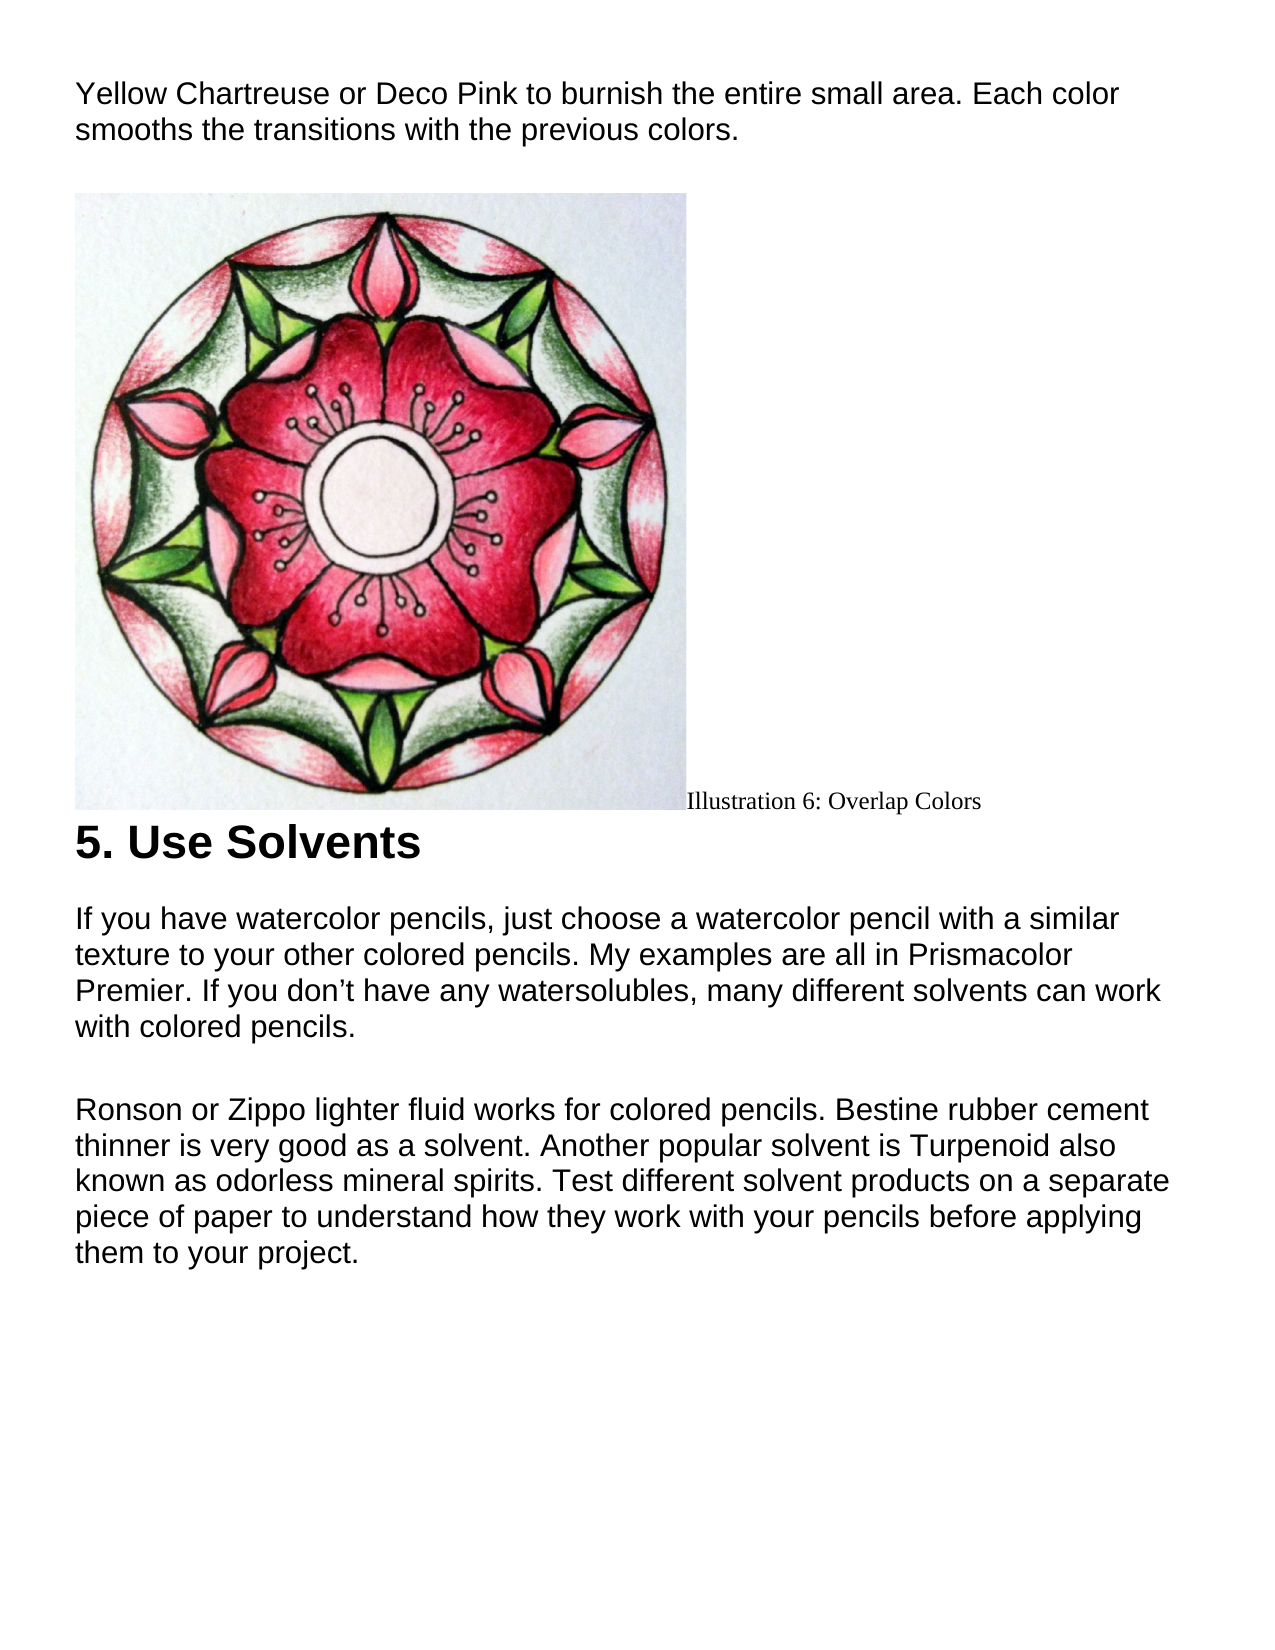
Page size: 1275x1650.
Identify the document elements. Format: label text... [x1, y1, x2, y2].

text If you have watercolor pencils, just choose a watercolor pencil with a similar texture to your other colored pencils. My examples are all in Prismacolor Premier. If you don’t have any watersolubles, many different solvents can work with colored pencils. [75, 900, 1200, 1044]
picture [75, 193, 687, 810]
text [75, 75, 1200, 147]
text 5. Use Solvents [75, 815, 1200, 869]
text Ronson or Zippo lighter fluid works for colored pencils. Bestine rubber cement thinner is very good as a solvent. Another popular solvent is Turpenoid also known as odorless mineral spirits. Test different solvent products on a separate piece of paper to understand how they work with your pencils before applying them to your project. [75, 1091, 1200, 1270]
